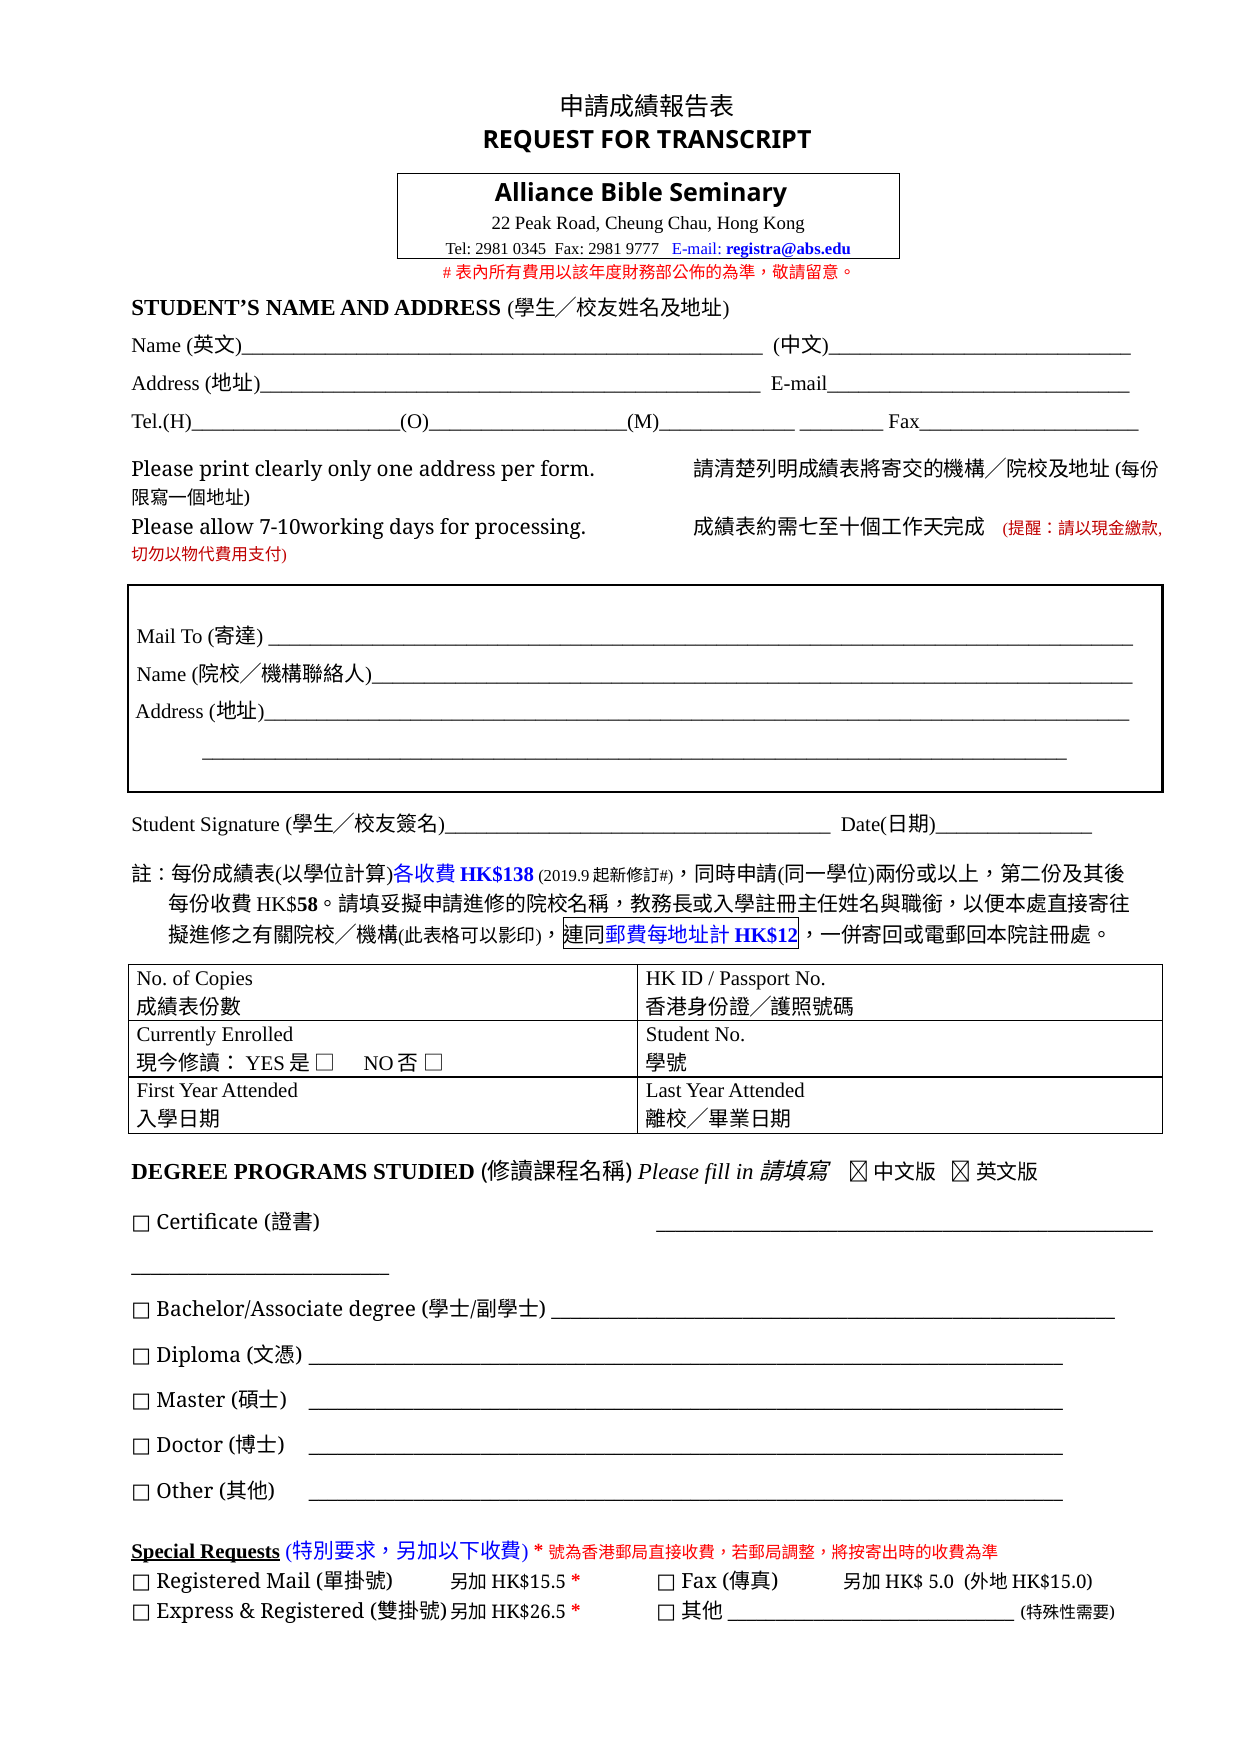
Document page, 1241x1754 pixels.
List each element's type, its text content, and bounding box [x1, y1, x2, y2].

table_cell Currently Enrolled 現今修讀： YES是 □ NO否 □ [129, 1021, 637, 1076]
text Please print clearly only one address per form. 請清楚列明成績表將寄交的機構╱院校及地址 (每份限寫一個地址) [131, 453, 1162, 510]
text □ Registered Mail (單掛號) 另加HK$15.5 * □ Fax (傳真) 另加HK$ 5.0 (外地HK$15.0) [131, 1564, 1162, 1594]
table_cell Last Year Attended 離校╱畢業日期 [638, 1078, 1162, 1133]
text □ Bachelor/Associate degree (學士/副學士) ___________________________________________________________ [131, 1292, 1162, 1323]
text DEGREE PROGRAMS STUDIED (修讀課程名稱) Please fill in 請填寫 中文版 英文版 [131, 1153, 1162, 1186]
subtitle REQUEST FOR TRANSCRIPT [131, 122, 1162, 156]
text 註：每份成績表(以學位計算)各收費HK$138 (2019.9起新修訂#)，同時申請(同一學位)兩份或以上，第二份及其後 [131, 857, 1162, 887]
table_header Mail To (寄達) ___________________________________________________________________________________ Name (院校╱機構聯絡人)_________________________________________________________________________ Address (地址)___________________________________________________________________________________ ___________________________________________________________________________________ [129, 586, 1161, 791]
text Special Requests (特別要求，另加以下收費) * 號為香港郵局直接收費，若郵局調整，將按寄出時的收費為準 [131, 1534, 1162, 1564]
text 每份收費HK$58。請填妥擬申請進修的院校名稱，教務長或入學註冊主任姓名與職銜，以便本處直接寄往 [131, 887, 1162, 917]
text Name (英文)__________________________________________________ (中文)_____________________________ [131, 321, 1162, 358]
text 申請成績報告表 [131, 86, 1162, 122]
text # 表內所有費用以該年度財務部公佈的為準，敬請留意。 [131, 259, 1162, 283]
text Tel.(H)____________________(O)___________________(M)_____________ ________ Fax_____________________ [131, 396, 1162, 433]
table_cell Student No. 學號 [638, 1021, 1162, 1076]
text 擬進修之有關院校╱機構(此表格可以影印)，連同郵費每地址計HK$12，一併寄回或電郵回本院註冊處。 [799, 917, 1162, 949]
text Student Signature (學生╱校友簽名)_____________________________________ Date(日期)_______________ [131, 807, 1162, 838]
text Address (地址)________________________________________________ E-mail_____________________________ [131, 358, 1162, 396]
text 擬進修之有關院校╱機構(此表格可以影印)，連同郵費每地址計HK$12，一併寄回或電郵回本院註冊處。 [131, 917, 563, 949]
text STUDENT’S NAME AND ADDRESS (學生╱校友姓名及地址) [131, 283, 1162, 321]
table_cell First Year Attended 入學日期 [129, 1078, 637, 1133]
table_header Alliance Bible Seminary 22 Peak Road, Cheung Chau, Hong Kong Tel: 2981 0345 Fax: 2981 9777 E-mail: registra@abs.edu [398, 174, 899, 258]
text □ Express & Registered (雙掛號) 另加HK$26.5 * □ 其他 ______________________________ (特殊性需要) [131, 1594, 1162, 1625]
table_header HK ID / Passport No. 香港身份證╱護照號碼 [638, 965, 1162, 1020]
table_header No. of Copies 成績表份數 [129, 965, 637, 1020]
text 擬進修之有關院校╱機構(此表格可以影印)，連同郵費每地址計HK$12，一併寄回或電郵回本院註冊處。 [564, 918, 798, 948]
text □ Other (其他) _______________________________________________________________________________ [131, 1474, 1162, 1504]
text □ Master (碩士) _______________________________________________________________________________ [131, 1383, 1162, 1413]
text □ Certificate (證書) _______________________________________________________________________________ [131, 1205, 1162, 1278]
text □ Diploma (文憑) _______________________________________________________________________________ [131, 1338, 1162, 1368]
text Please allow 7-10working days for processing. 成績表約需七至十個工作天完成 (提醒：請以現金繳款, 切勿以物代費用支付) [131, 510, 1162, 565]
text □ Doctor (博士) _______________________________________________________________________________ [131, 1429, 1162, 1459]
